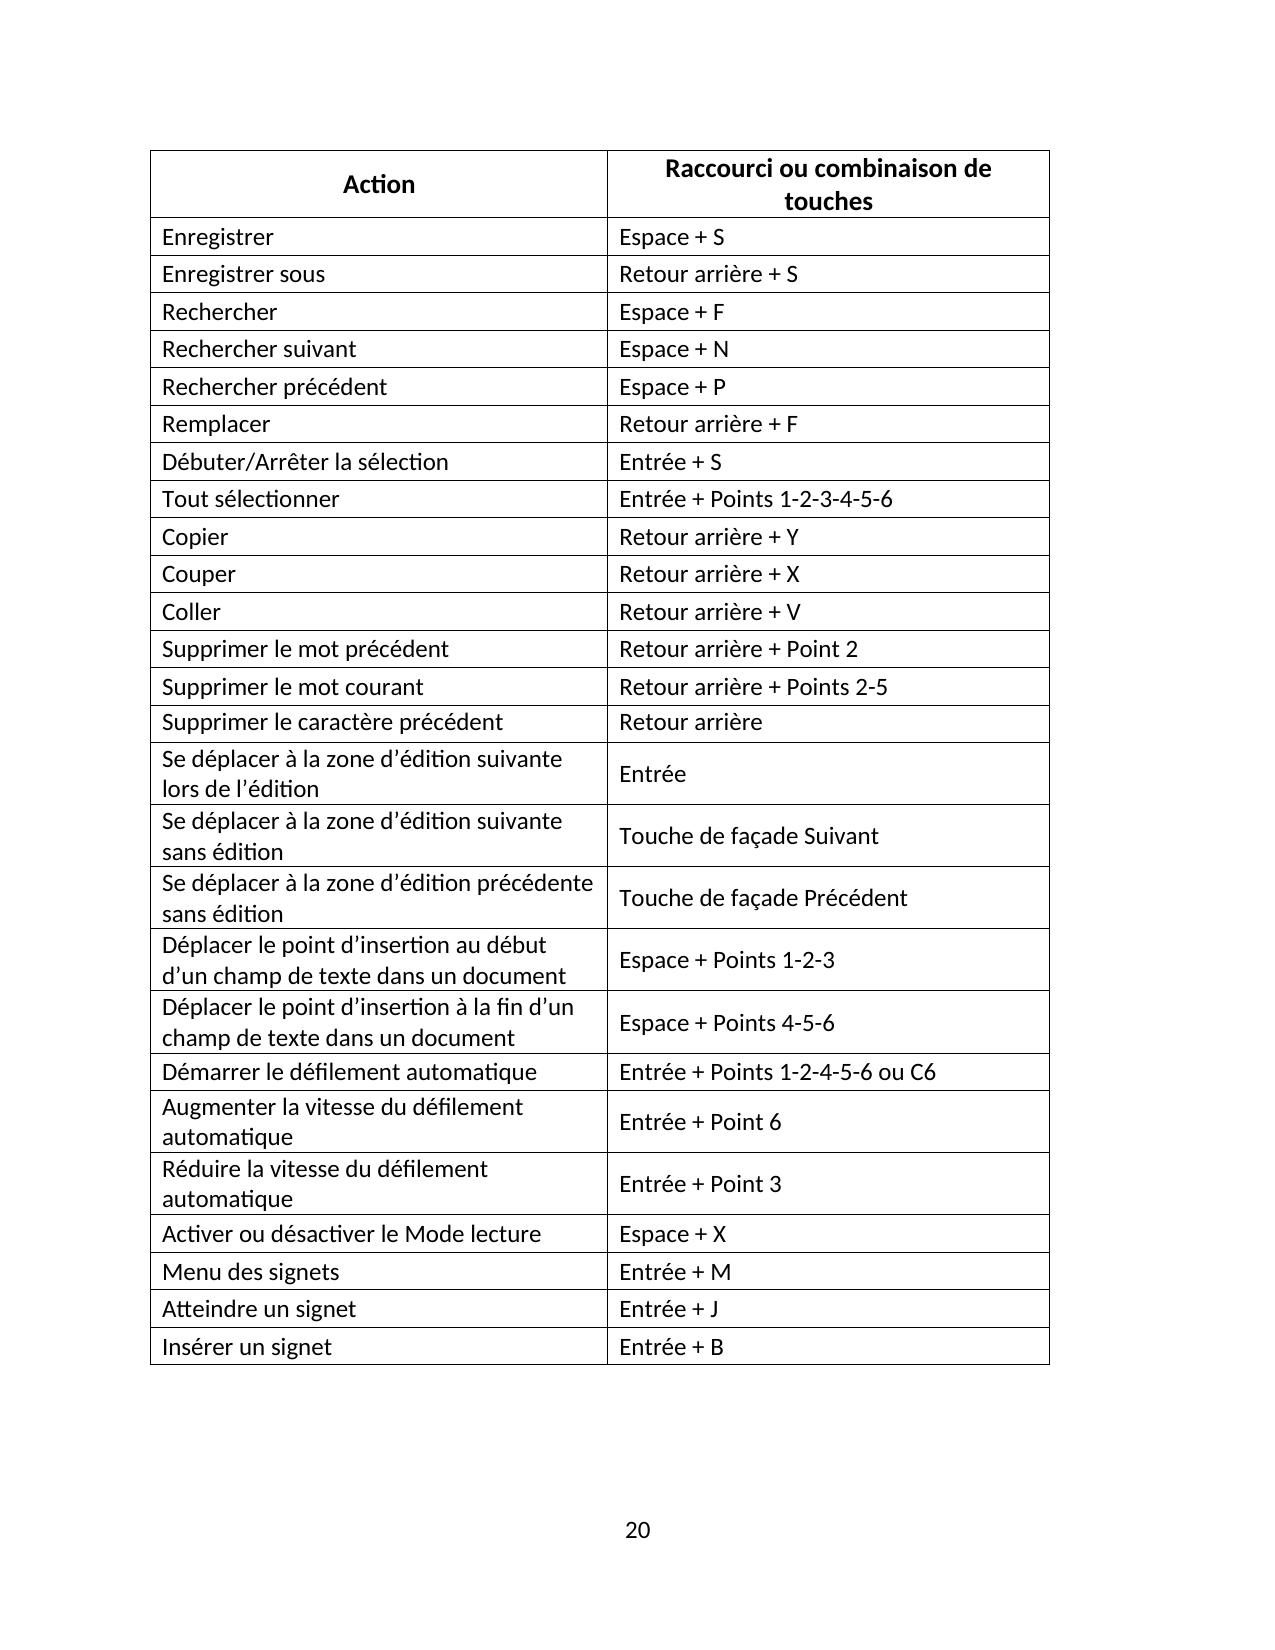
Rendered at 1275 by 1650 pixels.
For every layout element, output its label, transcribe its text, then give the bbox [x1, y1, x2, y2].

table_cell Entrée [608, 743, 1049, 804]
table_cell Espace + Points 1-2-3 [608, 929, 1049, 990]
table_cell Retour arrière + V [608, 593, 1049, 629]
table_cell Menu des signets [151, 1253, 607, 1289]
table_cell Espace + Points 4-5-6 [608, 991, 1049, 1052]
table_cell Rechercher précédent [151, 368, 607, 404]
table_cell Entrée + Point 6 [608, 1091, 1049, 1152]
table_cell Retour arrière + F [608, 406, 1049, 442]
table_cell Copier [151, 518, 607, 554]
table_cell Supprimer le mot précédent [151, 631, 607, 667]
table_cell Couper [151, 556, 607, 592]
table_cell Supprimer le caractère précédent [151, 706, 607, 742]
table_cell Se déplacer à la zone d’édition précédente sans édition [151, 867, 607, 928]
table_header Action [151, 151, 607, 217]
table_header Raccourci ou combinaison de touches [608, 151, 1049, 217]
table_cell Retour arrière + Points 2-5 [608, 668, 1049, 704]
table_cell Rechercher [151, 293, 607, 329]
table_cell Supprimer le mot courant [151, 668, 607, 704]
table_cell Enregistrer sous [151, 256, 607, 292]
table_cell Retour arrière + Y [608, 518, 1049, 554]
table_cell Retour arrière [608, 706, 1049, 742]
table_cell Réduire la vitesse du défilement automatique [151, 1153, 607, 1214]
table_cell Entrée + B [608, 1328, 1049, 1364]
table_cell Entrée + J [608, 1290, 1049, 1327]
table_cell Tout sélectionner [151, 481, 607, 517]
table_cell Se déplacer à la zone d’édition suivante sans édition [151, 805, 607, 866]
table_cell Retour arrière + S [608, 256, 1049, 292]
table_cell Activer ou désactiver le Mode lecture [151, 1215, 607, 1252]
table_cell Débuter/Arrêter la sélection [151, 443, 607, 479]
table_cell Enregistrer [151, 218, 607, 254]
table_cell Espace + P [608, 368, 1049, 404]
table_cell Entrée + Points 1-2-4-5-6 ou C6 [608, 1054, 1049, 1090]
table_cell Entrée + Points 1-2-3-4-5-6 [608, 481, 1049, 517]
table_cell Atteindre un signet [151, 1290, 607, 1327]
table_cell Espace + N [608, 331, 1049, 367]
table_cell Se déplacer à la zone d’édition suivante lors de l’édition [151, 743, 607, 804]
table_cell Déplacer le point d’insertion au début d’un champ de texte dans un document [151, 929, 607, 990]
table_cell Rechercher suivant [151, 331, 607, 367]
table_cell Entrée + Point 3 [608, 1153, 1049, 1214]
table_cell Augmenter la vitesse du défilement automatique [151, 1091, 607, 1152]
table_cell Touche de façade Suivant [608, 805, 1049, 866]
table_cell Coller [151, 593, 607, 629]
table_cell Déplacer le point d’insertion à la fin d’un champ de texte dans un document [151, 991, 607, 1052]
table_cell Touche de façade Précédent [608, 867, 1049, 928]
table_cell Espace + F [608, 293, 1049, 329]
table_cell Retour arrière + Point 2 [608, 631, 1049, 667]
table_cell Entrée + S [608, 443, 1049, 479]
table_cell Espace + X [608, 1215, 1049, 1252]
table_cell Démarrer le défilement automatique [151, 1054, 607, 1090]
table_cell Insérer un signet [151, 1328, 607, 1364]
table_cell Espace + S [608, 218, 1049, 254]
table_cell Retour arrière + X [608, 556, 1049, 592]
table_cell Entrée + M [608, 1253, 1049, 1289]
table_cell Remplacer [151, 406, 607, 442]
